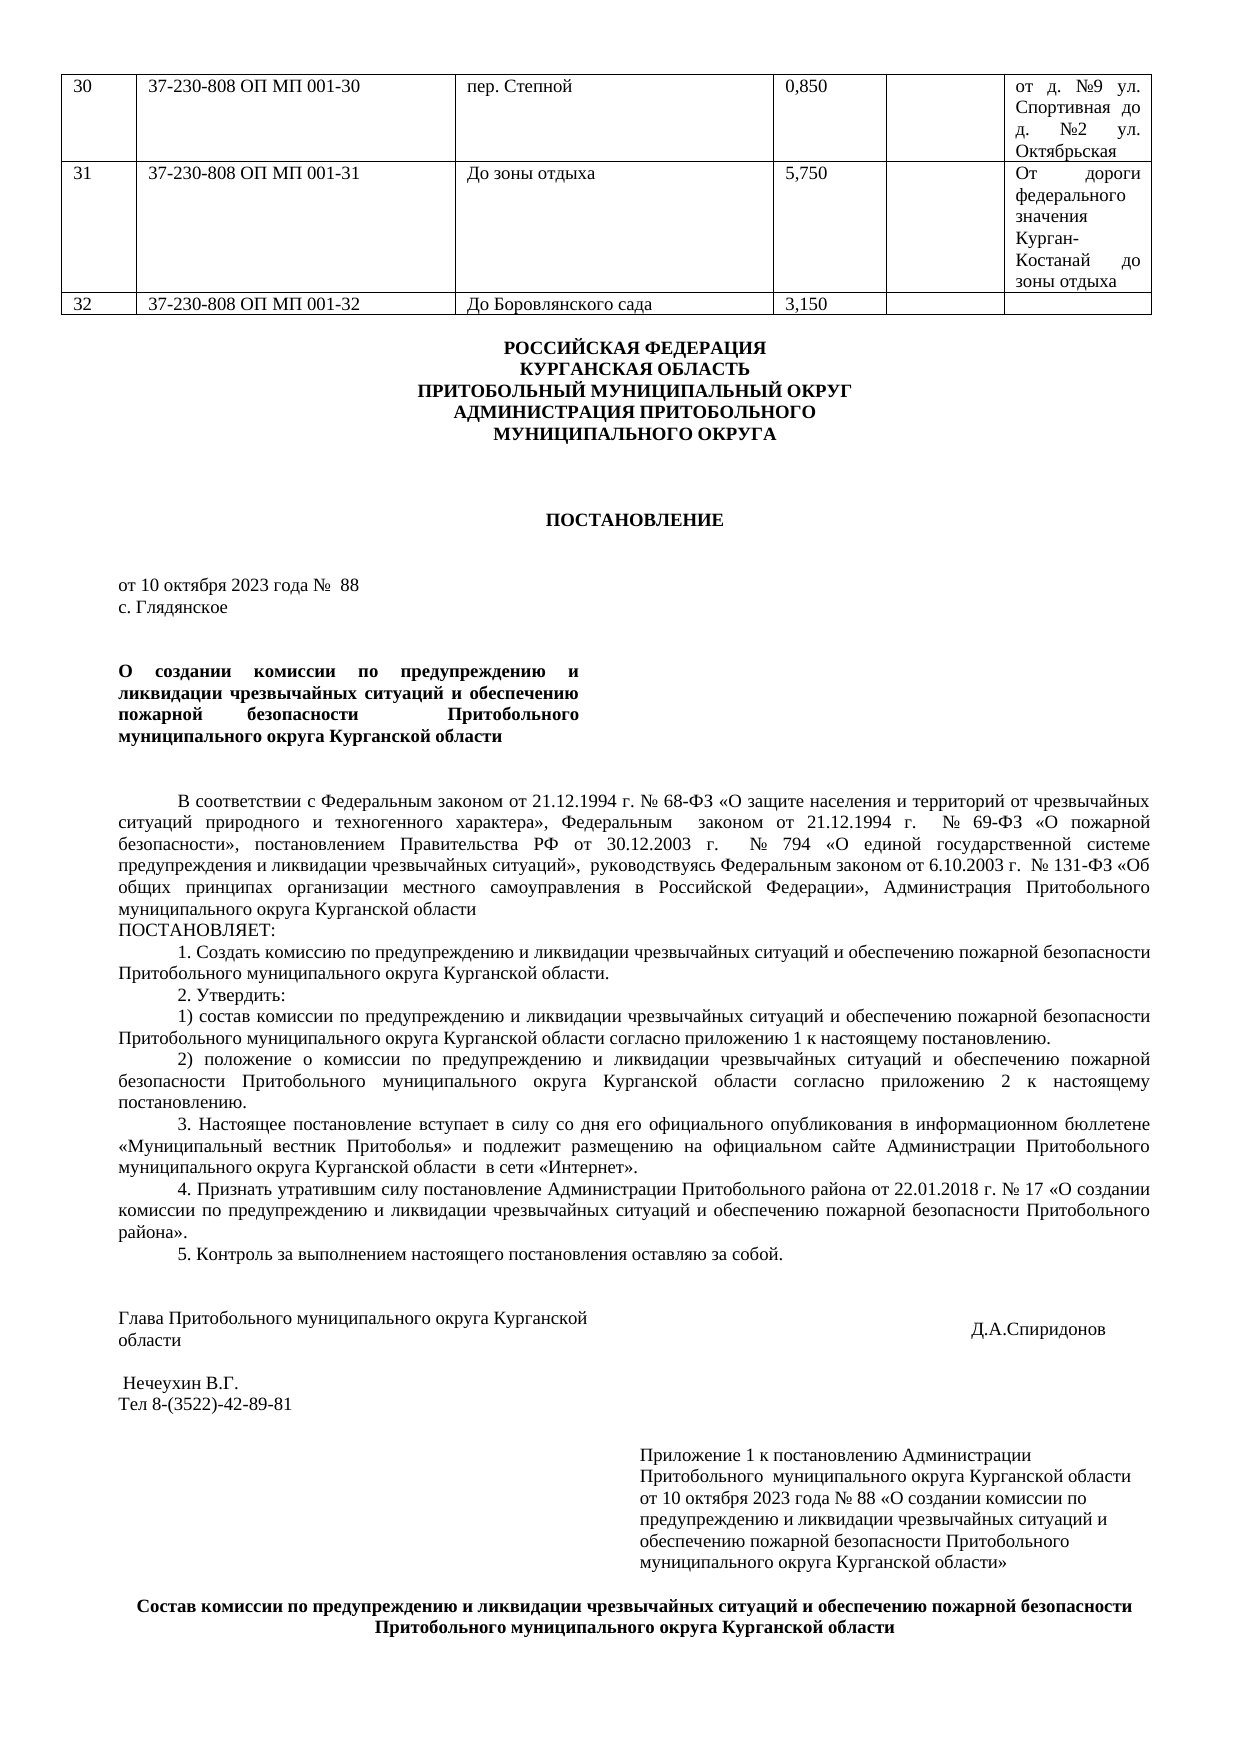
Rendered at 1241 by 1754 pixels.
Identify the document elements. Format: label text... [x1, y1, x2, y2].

table_cell До зоны отдыха [456, 162, 773, 292]
text Тел 8-(3522)-42-89-81 [118, 1393, 1152, 1415]
text ПОСТАНОВЛЕНИЕ [118, 509, 1152, 531]
text В соответствии с Федеральным законом от 21.12.1994 г. № 68-ФЗ «О защите населения и территорий от чрезвычайных ситуаций природного и техногенного характера», Федеральным законом от 21.12.1994 г. № 69-ФЗ «О пожарной безопасности», постановлением Правительства РФ от 30.12.2003 г. № 794 «О единой государственной системе предупреждения и ликвидации чрезвычайных ситуаций», руководствуясь Федеральным законом от 6.10.2003 г. № 131-ФЗ «Об общих принципах организации местного самоуправления в Российской Федерации», Администрация Притобольного муниципального округа Курганской области [118, 789, 1152, 919]
text ПОСТАНОВЛЯЕТ: [118, 919, 1152, 941]
text от 10 октября 2023 года № 88 [118, 574, 1152, 596]
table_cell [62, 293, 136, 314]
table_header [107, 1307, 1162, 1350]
text МУНИЦИПАЛЬНОГО ОКРУГА [118, 423, 1152, 444]
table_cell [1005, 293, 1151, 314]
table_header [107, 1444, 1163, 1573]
text 1. Создать комиссию по предупреждению и ликвидации чрезвычайных ситуаций и обеспечению пожарной безопасности Притобольного муниципального округа Курганской области. [118, 941, 1152, 984]
text 3. Настоящее постановление вступает в силу со дня его официального опубликования в информационном бюллетене «Муниципальный вестник Притоболья» и подлежит размещению на официальном сайте Администрации Притобольного муниципального округа Курганской области в сети «Интернет». [118, 1113, 1152, 1178]
table_cell 0,850 [774, 75, 886, 161]
text КУРГАНСКАЯ ОБЛАСТЬ [118, 358, 1152, 380]
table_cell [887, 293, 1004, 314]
table_cell 30 [62, 75, 136, 161]
text ПРИТОБОЛЬНЫЙ МУНИЦИПАЛЬНЫЙ ОКРУГ [118, 380, 1152, 401]
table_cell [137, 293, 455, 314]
table_cell 37-230-808 ОП МП 001-31 [137, 162, 455, 292]
text 4. Признать утратившим силу постановление Администрации Притобольного района от 22.01.2018 г. № 17 «О создании комиссии по предупреждению и ликвидации чрезвычайных ситуаций и обеспечению пожарной безопасности Притобольного района». [118, 1178, 1152, 1242]
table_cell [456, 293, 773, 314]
text РОССИЙСКАЯ ФЕДЕРАЦИЯ [118, 337, 1152, 358]
table_cell от д. №9 ул. Спортивная до д. №2 ул. Октябрьская [1005, 75, 1151, 161]
text Состав комиссии по предупреждению и ликвидации чрезвычайных ситуаций и обеспечению пожарной безопасности Притобольного муниципального округа Курганской области [118, 1594, 1152, 1638]
text 5. Контроль за выполнением настоящего постановления оставляю за собой. [118, 1242, 1152, 1264]
text Нечеухин В.Г. [118, 1372, 1152, 1393]
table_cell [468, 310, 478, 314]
text 1) состав комиссии по предупреждению и ликвидации чрезвычайных ситуаций и обеспечению пожарной безопасности Притобольного муниципального округа Курганской области согласно приложению 1 к настоящему постановлению. [118, 1005, 1152, 1048]
text 2. Утвердить: [118, 984, 1152, 1005]
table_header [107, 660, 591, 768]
table_cell 31 [62, 162, 136, 292]
table_cell 37-230-808 ОП МП 001-30 [137, 75, 455, 161]
table_cell 5,750 [774, 162, 886, 292]
text с. Глядянское [118, 596, 1152, 617]
table_cell пер. Степной [456, 75, 773, 161]
text АДМИНИСТРАЦИЯ ПРИТОБОЛЬНОГО [118, 401, 1152, 423]
text 2) положение о комиссии по предупреждению и ликвидации чрезвычайных ситуаций и обеспечению пожарной безопасности Притобольного муниципального округа Курганской области согласно приложению 2 к настоящему постановлению. [118, 1048, 1152, 1113]
table_cell [887, 162, 1004, 292]
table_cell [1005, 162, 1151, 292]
table_cell [887, 75, 1004, 161]
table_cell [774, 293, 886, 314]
